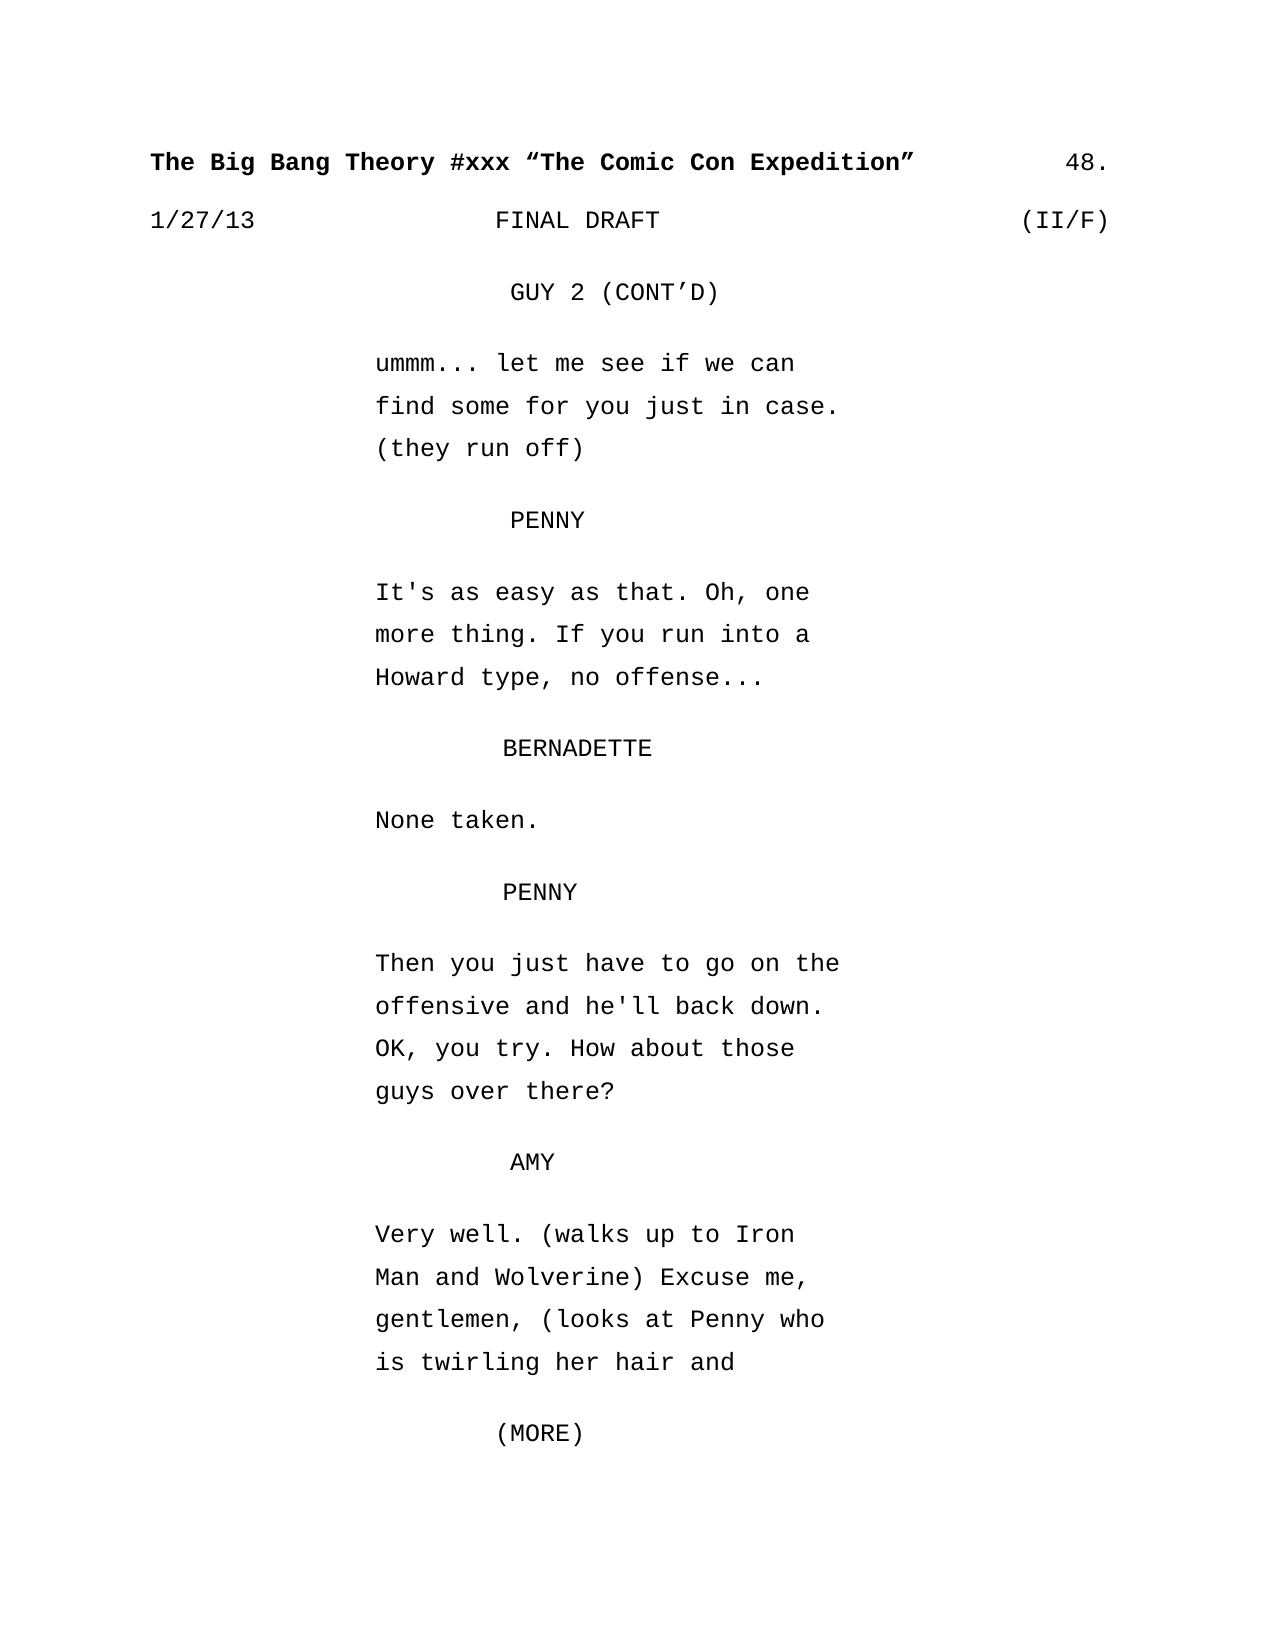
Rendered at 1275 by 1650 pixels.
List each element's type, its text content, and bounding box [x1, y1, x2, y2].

text (MORE) [375, 1421, 843, 1449]
text BERNADETTE [255, 736, 825, 764]
text 1/27/13 FINAL DRAFT (II/F) [150, 207, 1125, 236]
text It's as easy as that. Oh, one more thing. If you run into a Howard type, no offense... [375, 579, 843, 692]
text AMY [150, 1150, 825, 1178]
text PENNY [255, 507, 825, 536]
text None taken. [375, 807, 825, 836]
text The Big Bang Theory #xxx “The Comic Con Expedition” 48. [150, 150, 1125, 178]
text GUY 2 (CONT’D) [375, 279, 843, 307]
text PENNY [255, 879, 825, 907]
text ummm... let me see if we can find some for you just in case. (they run off) [375, 351, 843, 464]
text Then you just have to go on the offensive and he'll back down. OK, you try. How about those guys over there? [375, 951, 843, 1107]
text Very well. (walks up to Iron Man and Wolverine) Excuse me, gentlemen, (looks at Penny who is twirling her hair and [375, 1222, 843, 1377]
